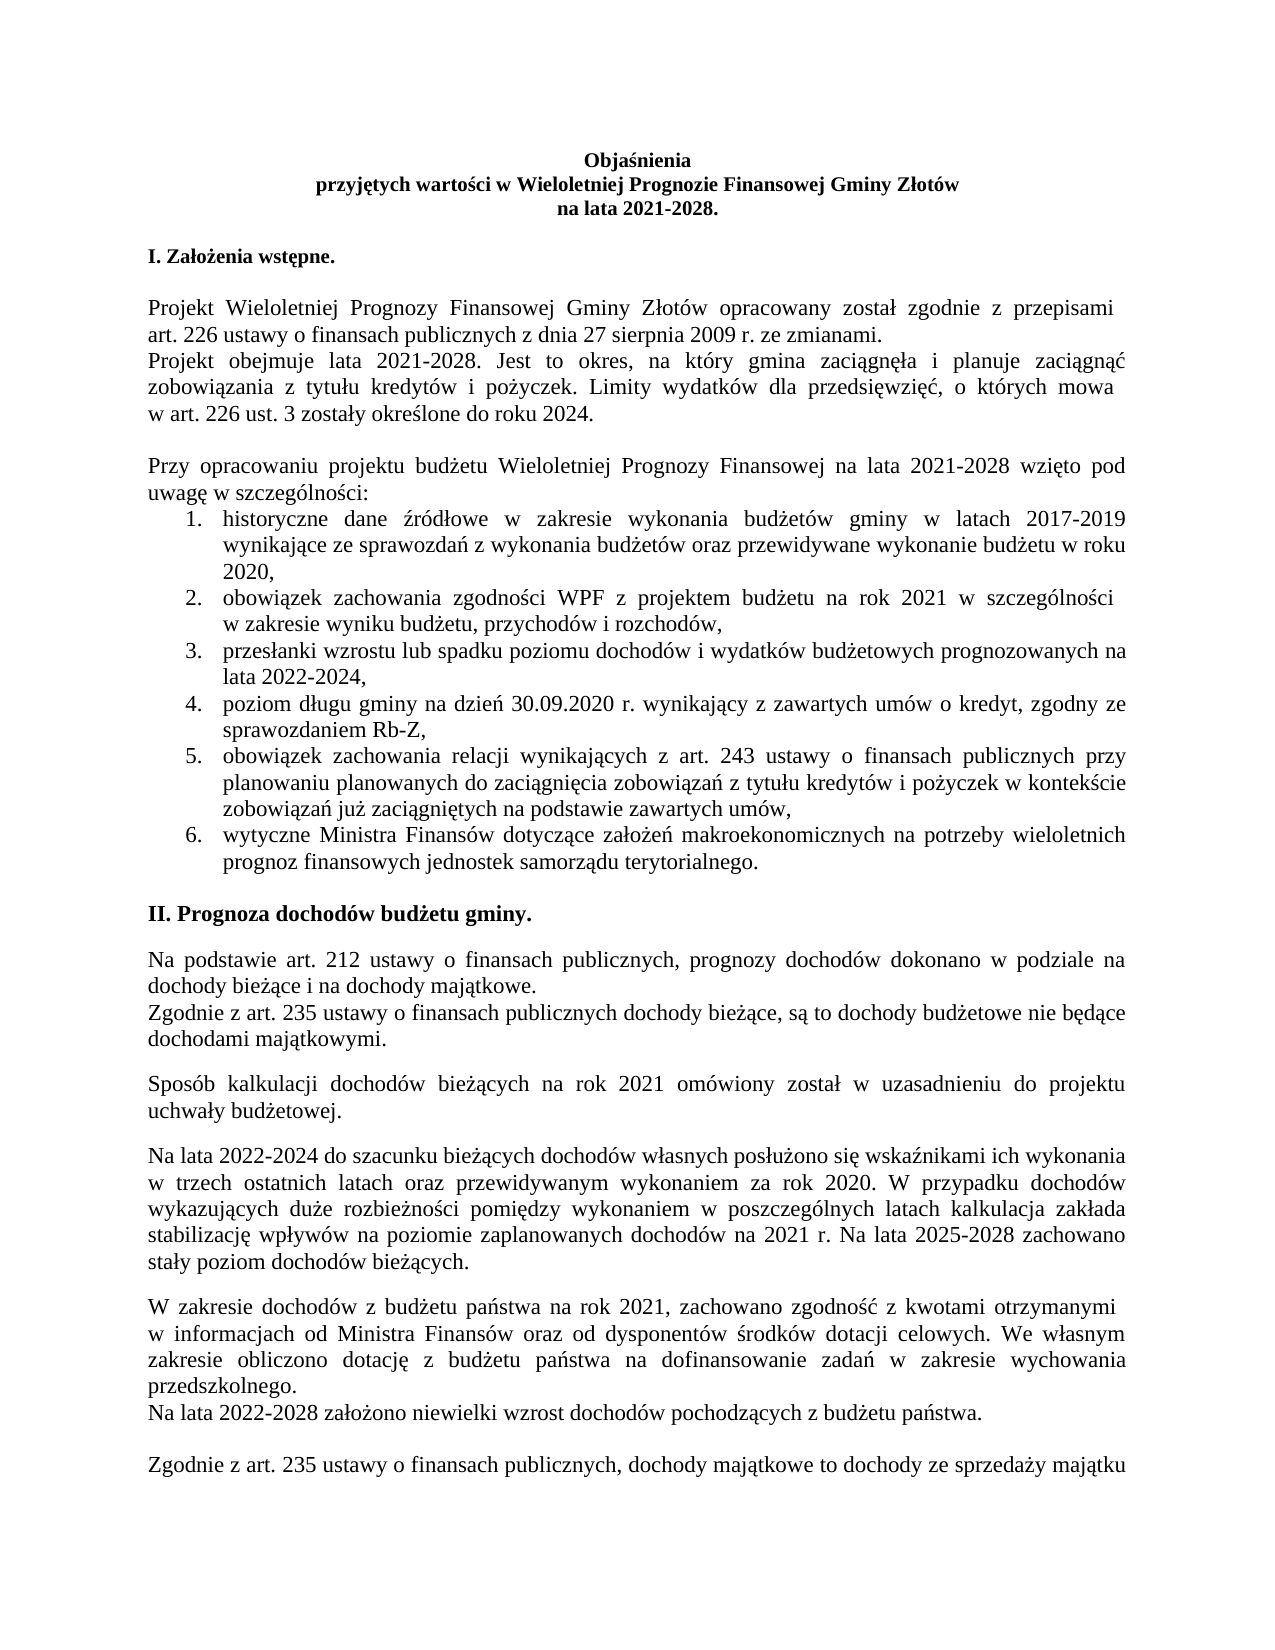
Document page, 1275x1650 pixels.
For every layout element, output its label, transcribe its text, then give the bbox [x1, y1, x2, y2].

list obowiązek zachowania zgodności WPF z projektem budżetu na rok 2021 w szczególności w zakresie wyniku budżetu, przychodów i rozchodów, [185, 584, 1127, 637]
text Na lata 2022-2024 do szacunku bieżących dochodów własnych posłużono się wskaźnikami ich wykonania w trzech ostatnich latach oraz przewidywanym wykonaniem za rok 2020. W przypadku dochodów wykazujących duże rozbieżności pomiędzy wykonaniem w poszczególnych latach kalkulacja zakłada stabilizację wpływów na poziomie zaplanowanych dochodów na 2021 r. Na lata 2025-2028 zachowano stały poziom dochodów bieżących. [148, 1142, 1127, 1274]
text Objaśnienia [148, 148, 1127, 172]
text przyjętych wartości w Wieloletniej Prognozie Finansowej Gminy Złotów [148, 172, 1127, 196]
text II. Prognoza dochodów budżetu gminy. [148, 900, 1127, 927]
text na lata 2021-2028. [148, 196, 1127, 220]
list wytyczne Ministra Finansów dotyczące założeń makroekonomicznych na potrzeby wieloletnich prognoz finansowych jednostek samorządu terytorialnego. [185, 821, 1127, 874]
text Przy opracowaniu projektu budżetu Wieloletniej Prognozy Finansowej na lata 2021-2028 wzięto pod uwagę w szczególności: [148, 452, 1127, 505]
text W zakresie dochodów z budżetu państwa na rok 2021, zachowano zgodność z kwotami otrzymanymi w informacjach od Ministra Finansów oraz od dysponentów środków dotacji celowych. We własnym zakresie obliczono dotację z budżetu państwa na dofinansowanie zadań w zakresie wychowania przedszkolnego. [148, 1293, 1127, 1399]
text Projekt obejmuje lata 2021-2028. Jest to okres, na który gmina zaciągnęła i planuje zaciągnąć zobowiązania z tytułu kredytów i pożyczek. Limity wydatków dla przedsięwzięć, o których mowa w art. 226 ust. 3 zostały określone do roku 2024. [148, 347, 1127, 426]
text Na lata 2022-2028 założono niewielki wzrost dochodów pochodzących z budżetu państwa. [148, 1399, 1127, 1425]
text I. Założenia wstępne. [148, 244, 1127, 268]
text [148, 1451, 1127, 1478]
list obowiązek zachowania relacji wynikających z art. 243 ustawy o finansach publicznych przy planowaniu planowanych do zaciągnięcia zobowiązań z tytułu kredytów i pożyczek w kontekście zobowiązań już zaciągniętych na podstawie zawartych umów, [185, 742, 1127, 821]
list poziom długu gminy na dzień 30.09.2020 r. wynikający z zawartych umów o kredyt, zgodny ze sprawozdaniem Rb-Z, [185, 689, 1127, 742]
text Zgodnie z art. 235 ustawy o finansach publicznych dochody bieżące, są to dochody budżetowe nie będące dochodami majątkowymi. [148, 999, 1127, 1051]
text Projekt Wieloletniej Prognozy Finansowej Gminy Złotów opracowany został zgodnie z przepisami art. 226 ustawy o finansach publicznych z dnia 27 sierpnia 2009 r. ze zmianami. [148, 294, 1127, 347]
text Na podstawie art. 212 ustawy o finansach publicznych, prognozy dochodów dokonano w podziale na dochody bieżące i na dochody majątkowe. [148, 946, 1127, 999]
list historyczne dane źródłowe w zakresie wykonania budżetów gminy w latach 2017-2019 wynikające ze sprawozdań z wykonania budżetów oraz przewidywane wykonanie budżetu w roku 2020, [185, 505, 1127, 584]
text Sposób kalkulacji dochodów bieżących na rok 2021 omówiony został w uzasadnieniu do projektu uchwały budżetowej. [148, 1071, 1127, 1123]
list przesłanki wzrostu lub spadku poziomu dochodów i wydatków budżetowych prognozowanych na lata 2022-2024, [185, 637, 1127, 689]
